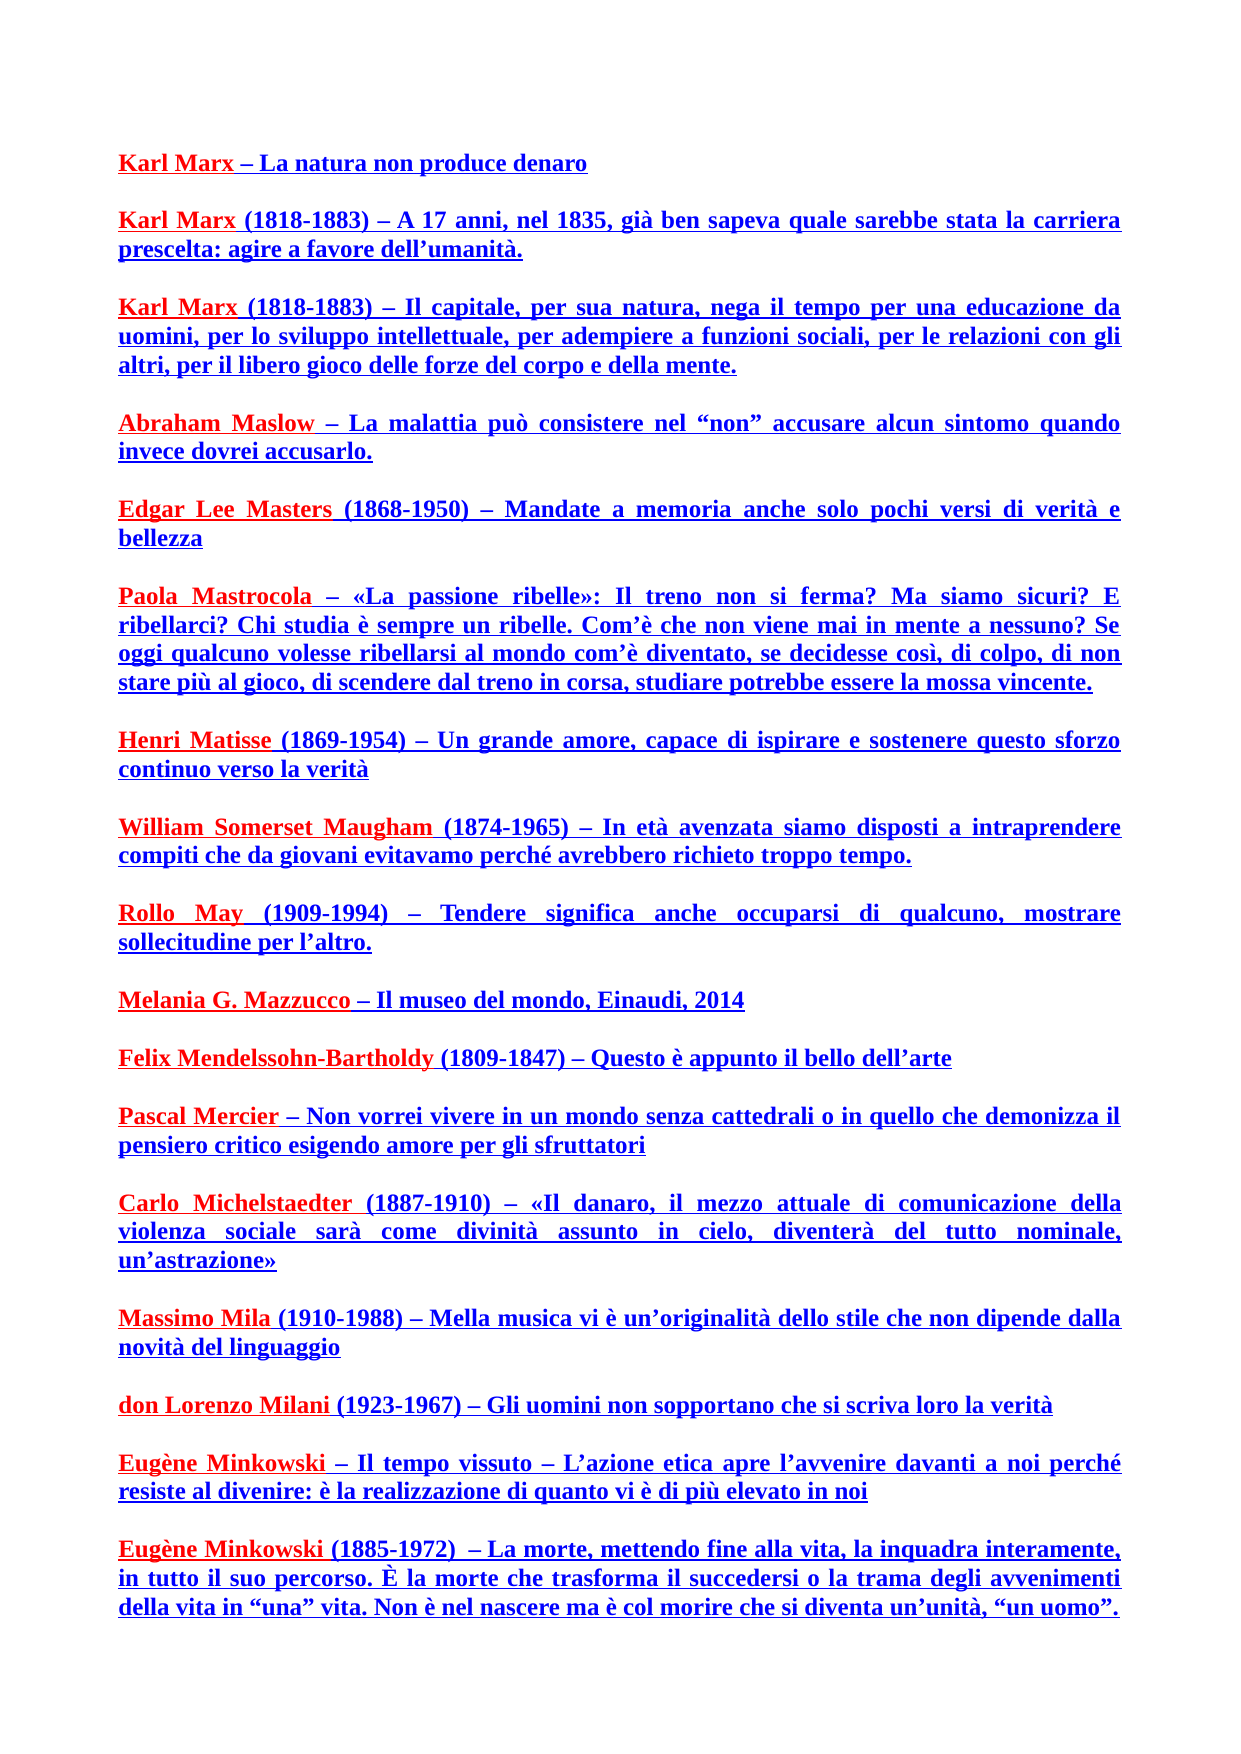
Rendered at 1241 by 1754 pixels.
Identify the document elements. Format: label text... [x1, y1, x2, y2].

subtitle Eugène Minkowski (1885-1972) – La morte, mettendo fine alla vita, la inquadra interamente, in tutto il suo percorso. È la morte che trasforma il succedersi o la trama degli avvenimenti della vita in “una” vita. Non è nel nascere ma è col morire che si diventa un’unità, “un uomo”. [118, 1534, 1122, 1588]
subtitle Abraham Maslow – La malattia può consistere nel “non” accusare alcun sintomo quando invece dovrei accusarlo. [118, 408, 1122, 465]
subtitle Paola Mastrocola – «La passione ribelle»: Il treno non si ferma? Ma siamo sicuri? E ribellarci? Chi studia è sempre un ribelle. Com’è che non viene mai in mente a nessuno? Se oggi qualcuno volesse ribellarsi al mondo com’è diventato, se decidesse così, di colpo, di non stare più al gioco, di scendere dal treno in corsa, studiare potrebbe essere la mossa vincente. [118, 581, 1122, 663]
subtitle Massimo Mila (1910-1988) – Mella musica vi è un’originalità dello stile che non dipende dalla novità del linguaggio [118, 1303, 1122, 1328]
subtitle Felix Mendelssohn-Bartholdy (1809-1847) – Questo è appunto il bello dell’arte [118, 1043, 1122, 1072]
subtitle Melania G. Mazzucco – Il museo del mondo, Einaudi, 2014 [118, 985, 1122, 1014]
subtitle Carlo Michelstaedter (1887-1910) – «Il danaro, il mezzo attuale di comunicazione della violenza sociale sarà come divinità assunto in cielo, diventerà del tutto nominale, un’astrazione» [118, 1243, 1122, 1274]
subtitle Pascal Mercier – Non vorrei vivere in un mondo senza cattedrali o in quello che demonizza il pensiero critico esigendo amore per gli sfruttatori [118, 1101, 1122, 1158]
subtitle William Somerset Maugham (1874-1965) – In età avenzata siamo disposti a intraprendere compiti che da giovani evitavamo perché avrebbero richieto troppo tempo. [118, 812, 1122, 837]
subtitle Rollo May (1909-1994) – Tendere significa anche occuparsi di qualcuno, mostrare sollecitudine per l’altro. [118, 898, 1122, 956]
subtitle Eugène Minkowski (1885-1972) – La morte, mettendo fine alla vita, la inquadra interamente, in tutto il suo percorso. È la morte che trasforma il succedersi o la trama degli avvenimenti della vita in “una” vita. Non è nel nascere ma è col morire che si diventa un’unità, “un uomo”. [118, 1589, 1122, 1621]
subtitle Edgar Lee Masters (1868-1950) – Mandate a memoria anche solo pochi versi di verità e bellezza [118, 494, 1122, 552]
subtitle don Lorenzo Milani (1923-1967) – Gli uomini non sopportano che si scriva loro la verità [118, 1390, 1122, 1418]
subtitle William Somerset Maugham (1874-1965) – In età avenzata siamo disposti a intraprendere compiti che da giovani evitavamo perché avrebbero richieto troppo tempo. [118, 838, 1122, 869]
subtitle Karl Marx – La natura non produce denaro [118, 148, 1122, 176]
subtitle Carlo Michelstaedter (1887-1910) – «Il danaro, il mezzo attuale di comunicazione della violenza sociale sarà come divinità assunto in cielo, diventerà del tutto nominale, un’astrazione» [118, 1188, 1122, 1213]
subtitle Karl Marx (1818-1883) – A 17 anni, nel 1835, già ben sapeva quale sarebbe stata la carriera prescelta: agire a favore dell’umanità. [118, 206, 1122, 231]
subtitle Henri Matisse (1869-1954) – Un grande amore, capace di ispirare e sostenere questo sforzo continuo verso la verità [118, 725, 1122, 783]
subtitle Eugène Minkowski – Il tempo vissuto – L’azione etica apre l’avvenire davanti a noi perché resiste al divenire: è la realizzazione di quanto vi è di più elevato in noi [118, 1448, 1122, 1473]
subtitle Massimo Mila (1910-1988) – Mella musica vi è un’originalità dello stile che non dipende dalla novità del linguaggio [118, 1329, 1122, 1361]
subtitle Karl Marx (1818-1883) – A 17 anni, nel 1835, già ben sapeva quale sarebbe stata la carriera prescelta: agire a favore dell’umanità. [118, 232, 1122, 263]
subtitle Eugène Minkowski – Il tempo vissuto – L’azione etica apre l’avvenire davanti a noi perché resiste al divenire: è la realizzazione di quanto vi è di più elevato in noi [118, 1474, 1122, 1505]
subtitle Paola Mastrocola – «La passione ribelle»: Il treno non si ferma? Ma siamo sicuri? E ribellarci? Chi studia è sempre un ribelle. Com’è che non viene mai in mente a nessuno? Se oggi qualcuno volesse ribellarsi al mondo com’è diventato, se decidesse così, di colpo, di non stare più al gioco, di scendere dal treno in corsa, studiare potrebbe essere la mossa vincente. [118, 665, 1122, 696]
subtitle Karl Marx (1818-1883) – Il capitale, per sua natura, nega il tempo per una educazione da uomini, per lo sviluppo intellettuale, per adempiere a funzioni sociali, per le relazioni con gli altri, per il libero gioco delle forze del corpo e della mente. [118, 347, 1122, 378]
subtitle Carlo Michelstaedter (1887-1910) – «Il danaro, il mezzo attuale di comunicazione della violenza sociale sarà come divinità assunto in cielo, diventerà del tutto nominale, un’astrazione» [118, 1214, 1122, 1241]
subtitle Karl Marx (1818-1883) – Il capitale, per sua natura, nega il tempo per una educazione da uomini, per lo sviluppo intellettuale, per adempiere a funzioni sociali, per le relazioni con gli altri, per il libero gioco delle forze del corpo e della mente. [118, 292, 1122, 346]
